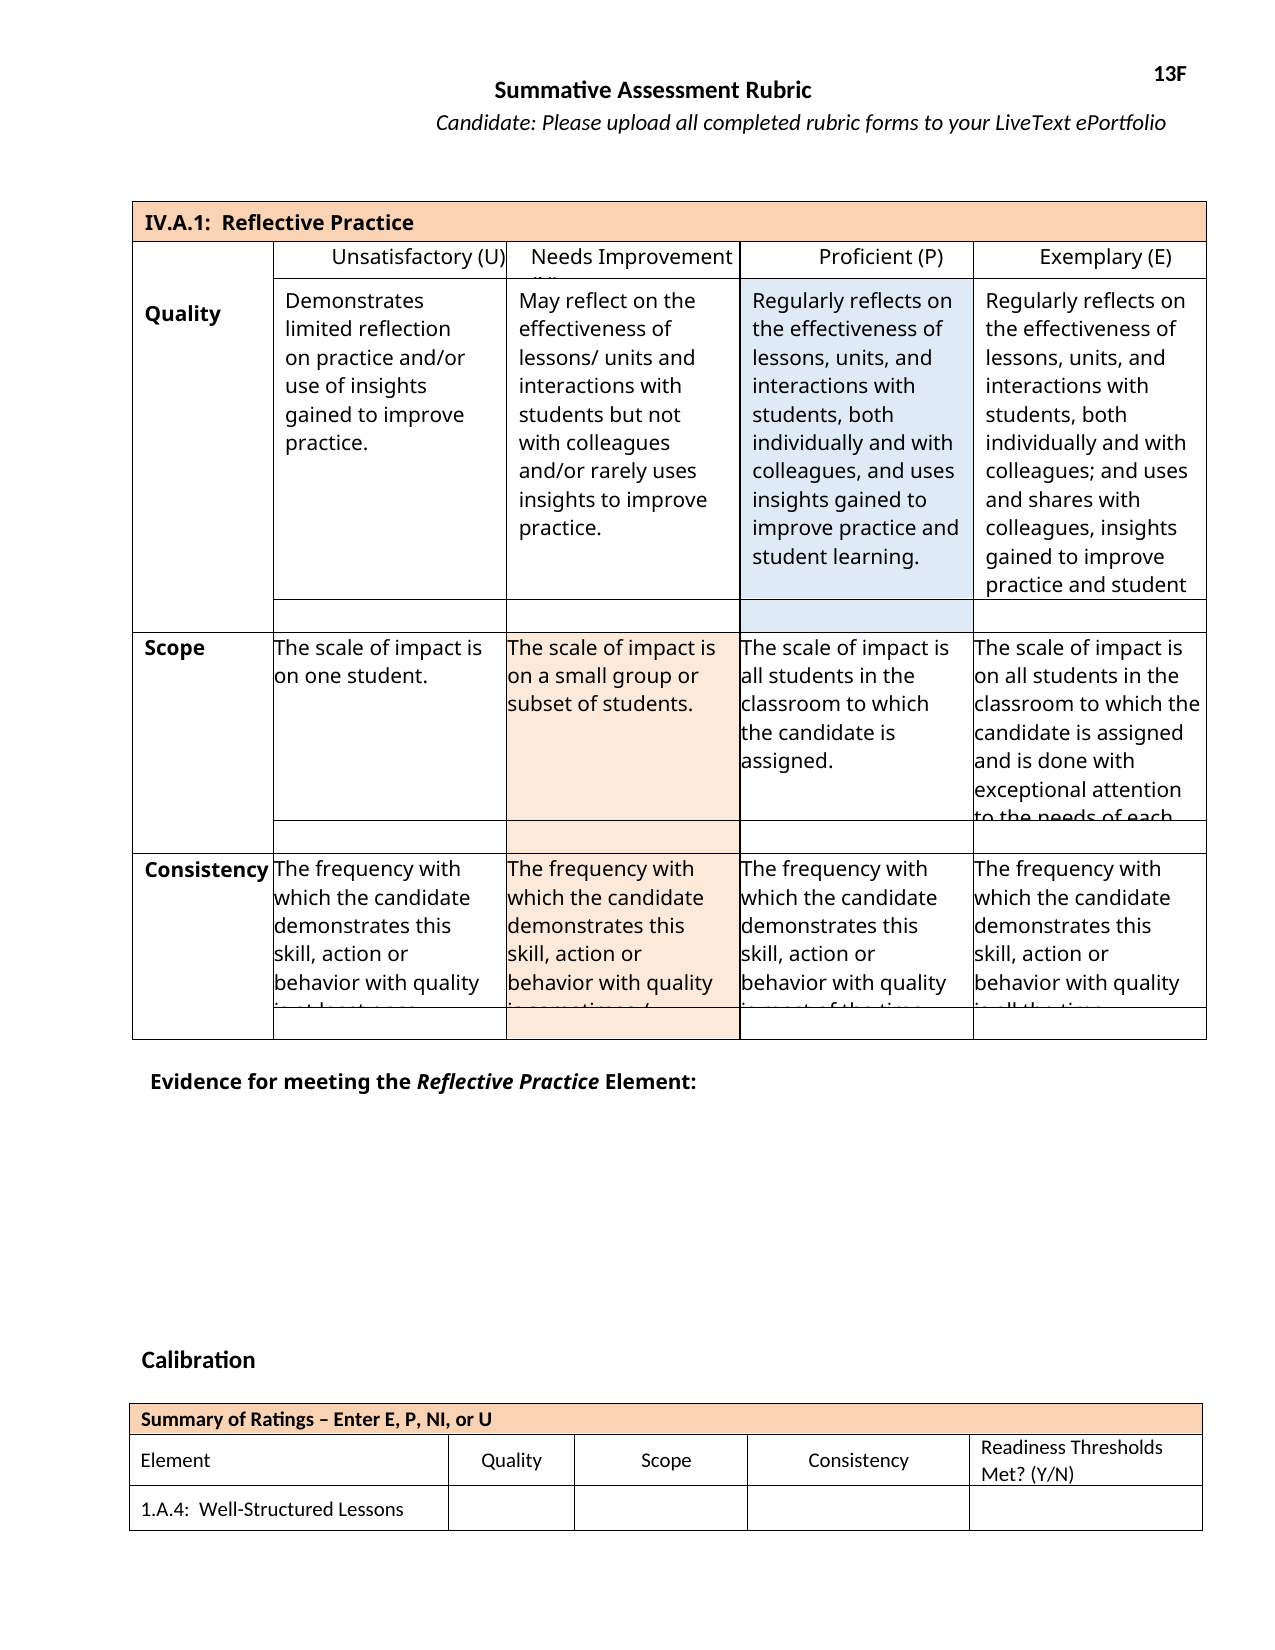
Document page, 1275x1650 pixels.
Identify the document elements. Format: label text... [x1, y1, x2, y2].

table_cell Quality [133, 242, 273, 632]
table_cell Exemplary (E) [974, 242, 1206, 278]
text Calibration [142, 1344, 1219, 1374]
table_cell Consistency [748, 1435, 969, 1485]
table_cell [507, 1008, 739, 1038]
table_cell [449, 1486, 574, 1530]
table_cell Regularly reflects on the effectiveness of lessons, units, and interactions with students, both individually and with colleagues; and uses and shares with colleagues, insights gained to improve practice and student learning. Is able to model this element. [974, 279, 1206, 598]
table_cell [974, 821, 1206, 853]
table_cell [274, 821, 506, 853]
table_cell 1.A.4: Well-Structured Lessons [130, 1486, 448, 1530]
table_cell Scope [575, 1435, 747, 1485]
table_header Summary of Ratings – Enter E, P, NI, or U [130, 1404, 1202, 1433]
table_cell [748, 1486, 969, 1530]
table_cell [507, 821, 739, 853]
table_cell The frequency with which the candidate demonstrates this skill, action or behavior with quality is most of the time. [741, 854, 973, 1007]
table_cell The scale of impact is on a small group or subset of students. [507, 633, 739, 820]
table_cell Regularly reflects on the effectiveness of lessons, units, and interactions with students, both individually and with colleagues, and uses insights gained to improve practice and student learning. [741, 279, 973, 598]
table_cell [575, 1486, 747, 1530]
table_cell Demonstrates limited reflection on practice and/or use of insights gained to improve practice. [274, 279, 506, 598]
table_cell Proficient (P) [741, 242, 973, 278]
table_cell The scale of impact is on all students in the classroom to which the candidate is assigned and is done with exceptional attention to the needs of each student in the class. [974, 633, 1206, 820]
table_cell The scale of impact is all students in the classroom to which the candidate is assigned. [741, 633, 973, 820]
table_cell Scope [133, 633, 273, 853]
table_cell [274, 1008, 506, 1038]
table_cell [741, 600, 973, 632]
table_cell May reflect on the effectiveness of lessons/ units and interactions with students but not with colleagues and/or rarely uses insights to improve practice. [507, 279, 739, 598]
table_cell Unsatisfactory (U) [274, 242, 506, 278]
table_cell [974, 600, 1206, 632]
table_cell Readiness Thresholds Met? (Y/N) [970, 1435, 1202, 1485]
table_cell Needs Improvement (N) [507, 242, 739, 278]
table_cell [741, 821, 973, 853]
table_cell The scale of impact is on one student. [274, 633, 506, 820]
table_cell The frequency with which the candidate demonstrates this skill, action or behavior with quality is at least once. [274, 854, 506, 1007]
table_cell [970, 1486, 1202, 1530]
table_cell [741, 1008, 973, 1038]
table_cell [974, 1008, 1206, 1038]
table_cell [274, 600, 506, 632]
table_cell The frequency with which the candidate demonstrates this skill, action or behavior with quality is all the time. [974, 854, 1206, 1007]
table_cell Element [130, 1435, 448, 1485]
table_cell Quality [449, 1435, 574, 1485]
text Evidence for meeting the Reflective Practice Element: [150, 1067, 1219, 1096]
table_header IV.A.1: Reflective Practice [133, 202, 1206, 241]
table_cell The frequency with which the candidate demonstrates this skill, action or behavior with quality is sometimes / occasionally. [507, 854, 739, 1007]
table_cell [507, 600, 739, 632]
table_cell Consistency [133, 854, 273, 1038]
